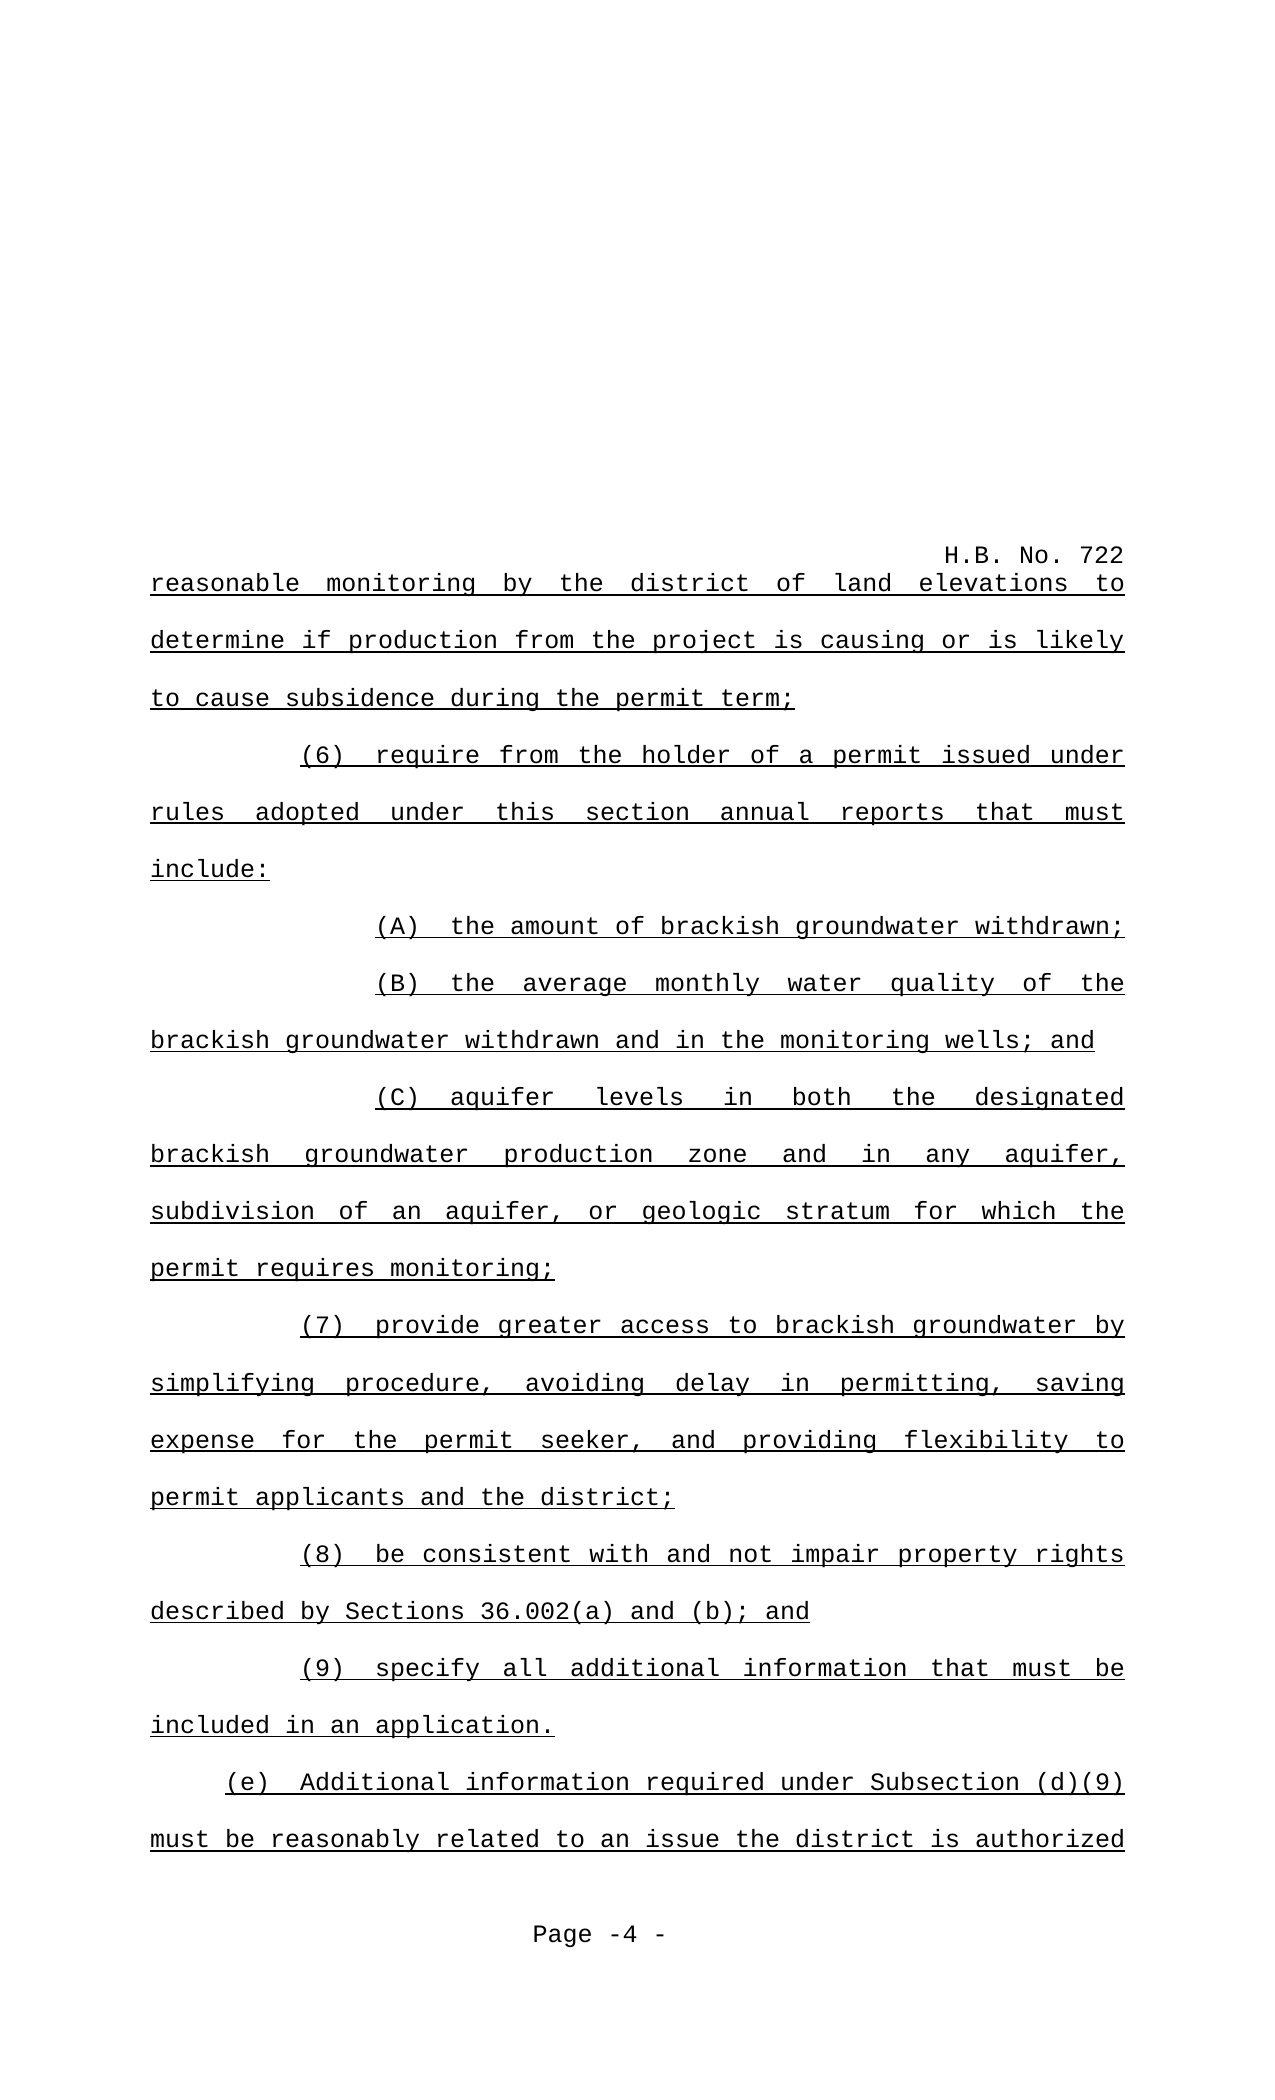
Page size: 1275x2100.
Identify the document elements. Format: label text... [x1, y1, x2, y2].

text (7) provide greater access to brackish groundwater by simplifying procedure, avoiding delay in permitting, saving expense for the permit seeker, and providing flexibility to permit applicants and the district; [150, 1395, 1125, 1450]
text (6) require from the holder of a permit issued under rules adopted under this section annual reports that must include: [150, 742, 1125, 822]
text (C) aquifer levels in both the designated brackish groundwater production zone and in any aquifer, subdivision of an aquifer, or geologic stratum for which the permit requires monitoring; [150, 1167, 1125, 1222]
text (C) aquifer levels in both the designated brackish groundwater production zone and in any aquifer, subdivision of an aquifer, or geologic stratum for which the permit requires monitoring; [150, 1084, 1125, 1165]
text (C) aquifer levels in both the designated brackish groundwater production zone and in any aquifer, subdivision of an aquifer, or geologic stratum for which the permit requires monitoring; [150, 1224, 1125, 1284]
text (B) the average monthly water quality of the brackish groundwater withdrawn and in the monitoring wells; and [150, 970, 1125, 1056]
text (A) the amount of brackish groundwater withdrawn; [150, 913, 1125, 942]
text (8) be consistent with and not impair property rights described by Sections 36.002(a) and (b); and [150, 1541, 1125, 1627]
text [150, 571, 1125, 594]
text (9) specify all additional information that must be included in an application. [150, 1655, 1125, 1741]
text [150, 1769, 1125, 1850]
text (7) provide greater access to brackish groundwater by simplifying procedure, avoiding delay in permitting, saving expense for the permit seeker, and providing flexibility to permit applicants and the district; [150, 1313, 1125, 1393]
text (6) require from the holder of a permit issued under rules adopted under this section annual reports that must include: [150, 824, 1125, 885]
text (7) provide greater access to brackish groundwater by simplifying procedure, avoiding delay in permitting, saving expense for the permit seeker, and providing flexibility to permit applicants and the district; [150, 1452, 1125, 1513]
